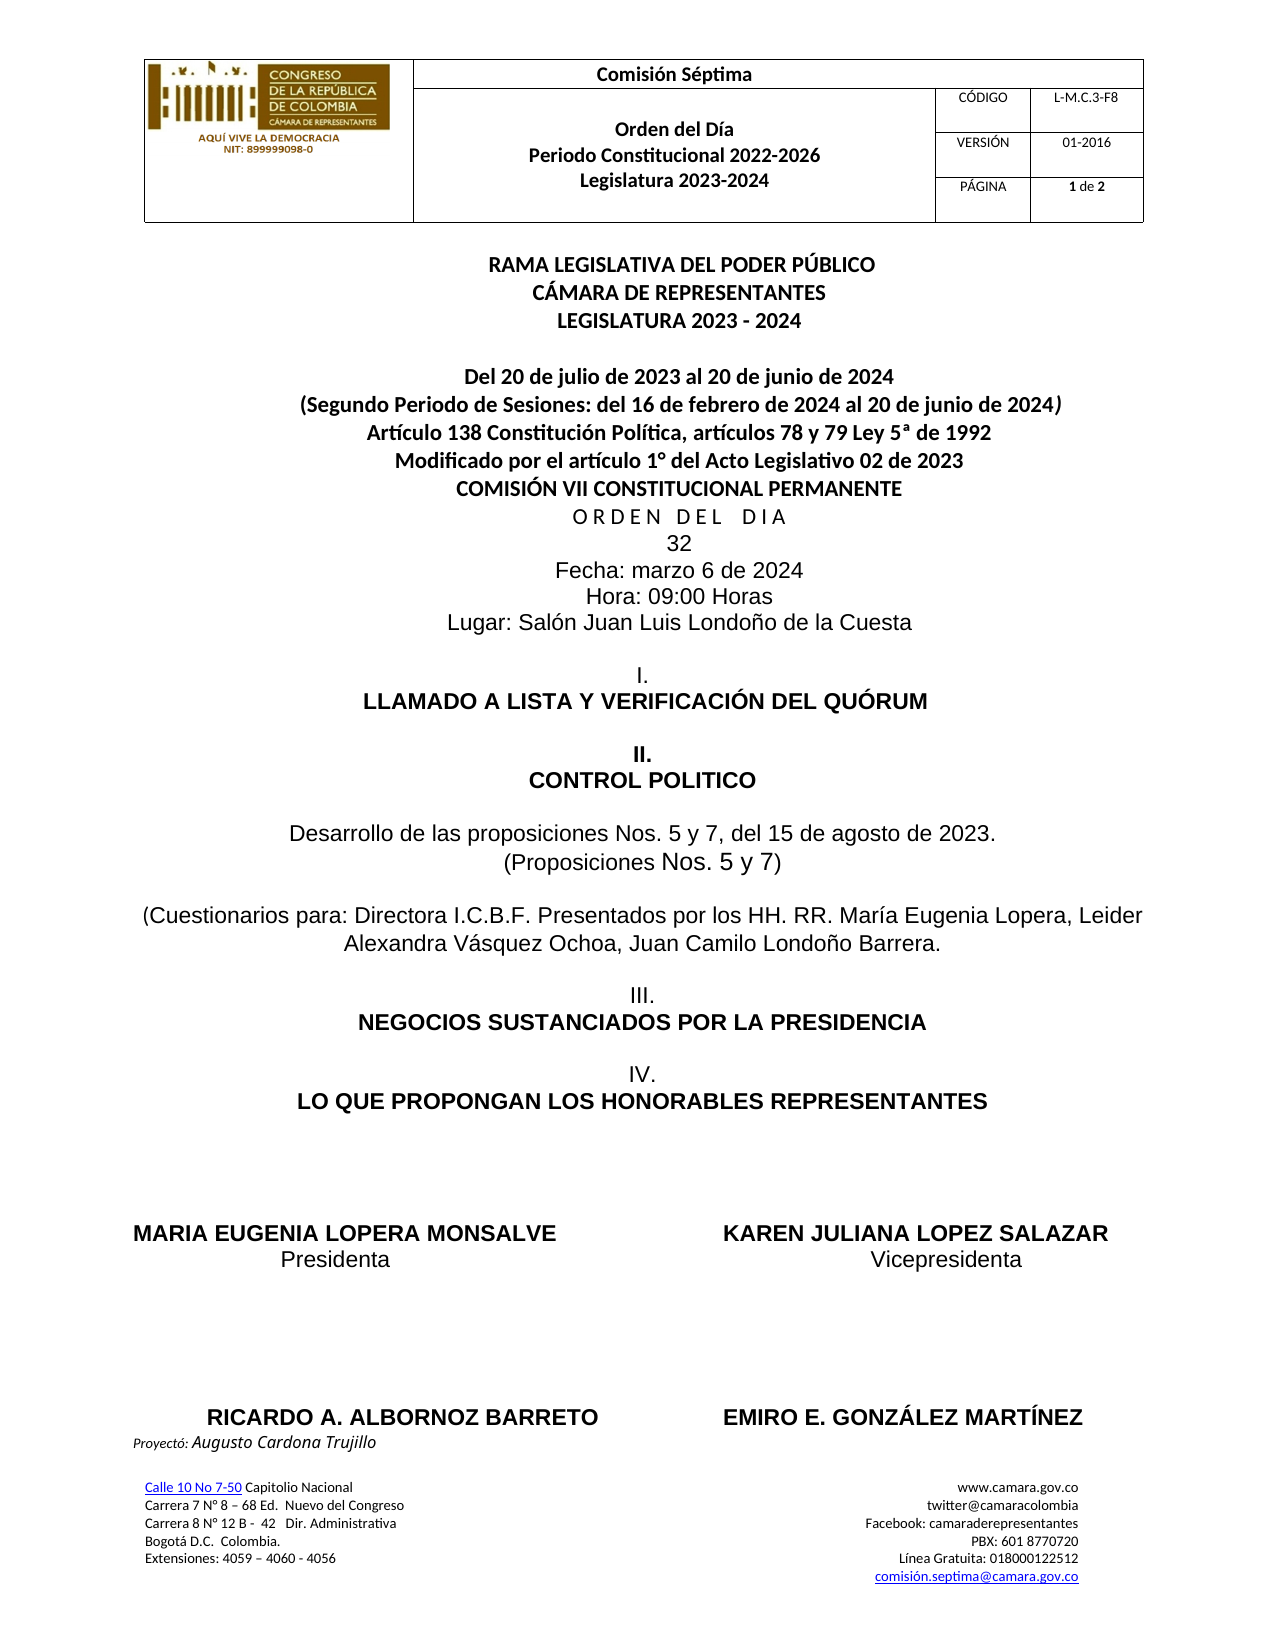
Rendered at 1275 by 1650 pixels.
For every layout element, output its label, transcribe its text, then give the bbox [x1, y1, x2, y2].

text (Segundo Periodo de Sesiones: del 16 de febrero de 2024 al 20 de junio de 2024) [207, 390, 1152, 418]
text I. [133, 662, 1152, 688]
text CONTROL POLITICO [133, 767, 1152, 794]
text CÁMARA DE REPRESENTANTES [207, 278, 1152, 306]
text 32 [207, 530, 1152, 557]
text MARIA EUGENIA LOPERA MONSALVE KAREN JULIANA LOPEZ SALAZAR [133, 1219, 1152, 1246]
text Lugar: Salón Juan Luis Londoño de la Cuesta [207, 609, 1152, 636]
text LEGISLATURA 2023 - 2024 [207, 306, 1152, 334]
text Del 20 de julio de 2023 al 20 de junio de 2024 [207, 362, 1152, 390]
text III. [133, 982, 1152, 1009]
text IV. [133, 1061, 1152, 1088]
text (Cuestionarios para: Directora I.C.B.F. Presentados por los HH. RR. María Eugenia Lopera, Leider Alexandra Vásquez Ochoa, Juan Camilo Londoño Barrera. [133, 902, 1152, 956]
text NEGOCIOS SUSTANCIADOS POR LA PRESIDENCIA [133, 1009, 1152, 1035]
text LO QUE PROPONGAN LOS HONORABLES REPRESENTANTES [133, 1088, 1152, 1114]
text O R D E N D E L D I A [207, 502, 1152, 530]
text LLAMADO A LISTA Y VERIFICACIÓN DEL QUÓRUM [133, 688, 1152, 715]
text (Proposiciones Nos. 5 y 7) [133, 846, 1152, 875]
text RICARDO A. ALBORNOZ BARRETO EMIRO E. GONZÁLEZ MARTÍNEZ [133, 1404, 1152, 1430]
text Artículo 138 Constitución Política, artículos 78 y 79 Ley 5ª de 1992 [207, 418, 1152, 446]
text II. [133, 741, 1152, 767]
text COMISIÓN VII CONSTITUCIONAL PERMANENTE [207, 474, 1152, 502]
text Fecha: marzo 6 de 2024 [207, 557, 1152, 583]
text Presidenta Vicepresidenta [207, 1246, 1152, 1272]
text Modificado por el artículo 1° del Acto Legislativo 02 de 2023 [207, 446, 1152, 474]
picture [147, 60, 390, 156]
text RAMA LEGISLATIVA DEL PODER PÚBLICO [207, 250, 1152, 278]
text Hora: 09:00 Horas [207, 583, 1152, 609]
text Desarrollo de las proposiciones Nos. 5 y 7, del 15 de agosto de 2023. [133, 820, 1152, 846]
